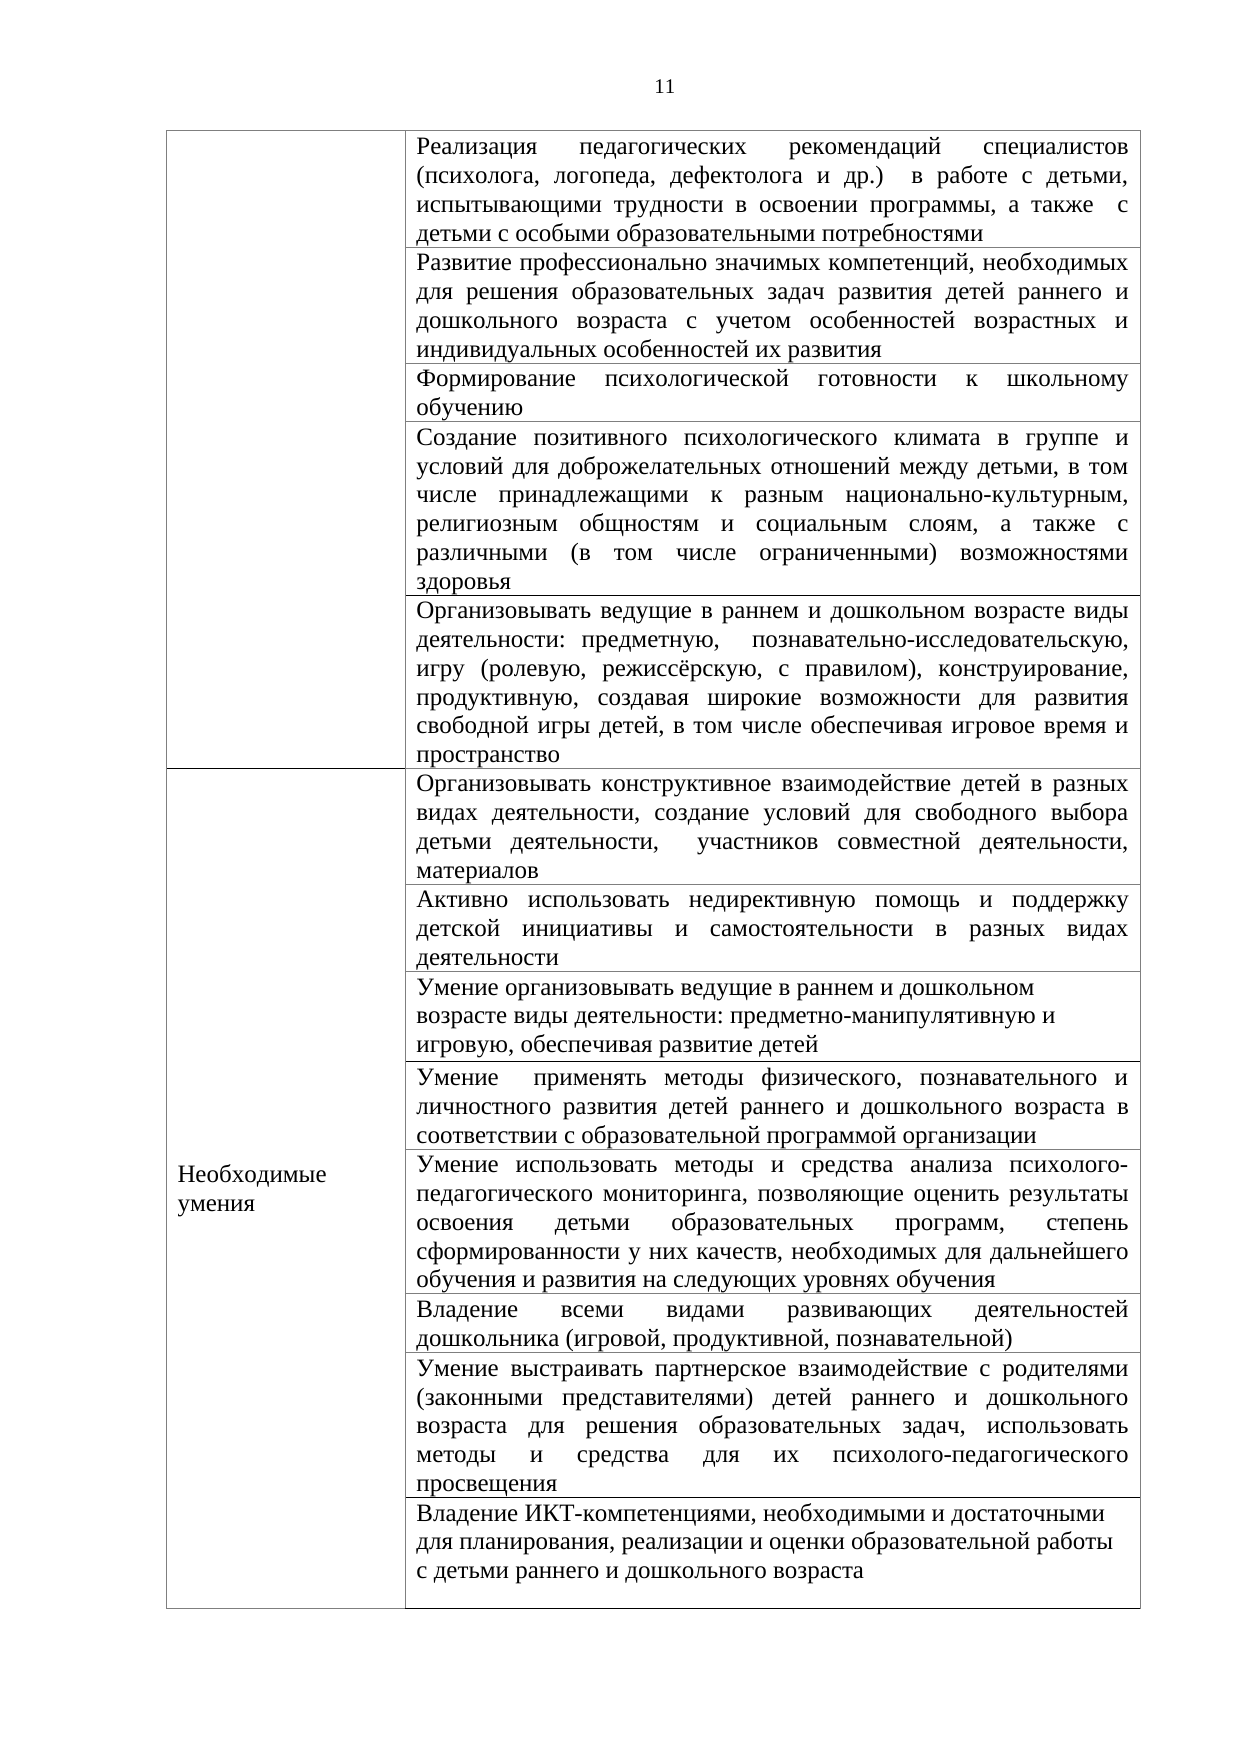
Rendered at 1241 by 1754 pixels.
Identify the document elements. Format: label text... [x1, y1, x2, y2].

table_cell Организовывать конструктивное взаимодействие детей в разных видах деятельности, создание условий для свободного выбора детьми деятельности, участников совместной деятельности, материалов [406, 769, 1140, 883]
table_cell Активно использовать недирективную помощь и поддержку детской инициативы и самостоятельности в разных видах деятельности [406, 885, 1140, 971]
table_cell Владение всеми видами развивающих деятельностей дошкольника (игровой, продуктивной, познавательной) [406, 1294, 1140, 1352]
table_cell Умение использовать методы и средства анализа психолого-педагогического мониторинга, позволяющие оценить результаты освоения детьми образовательных программ, степень сформированности у них качеств, необходимых для дальнейшего обучения и развития на следующих уровнях обучения [406, 1150, 1140, 1293]
table_cell Умение организовывать ведущие в раннем и дошкольном возрасте виды деятельности: предметно-манипулятивную и игровую, обеспечивая развитие детей [406, 972, 1140, 1061]
table_cell Необходимые умения [167, 769, 405, 1608]
table_cell Умение выстраивать партнерское взаимодействие с родителями (законными представителями) детей раннего и дошкольного возраста для решения образовательных задач, использовать методы и средства для их психолого-педагогического просвещения [406, 1353, 1140, 1497]
table_cell Владение ИКТ-компетенциями, необходимыми и достаточными для планирования, реализации и оценки образовательной работы с детьми раннего и дошкольного возраста [406, 1498, 1140, 1608]
table_cell Создание позитивного психологического климата в группе и условий для доброжелательных отношений между детьми, в том числе принадлежащими к разным национально-культурным, религиозным общностям и социальным слоям, а также с различными (в том числе ограниченными) возможностями здоровья [406, 422, 1140, 594]
table_cell Умение применять методы физического, познавательного и личностного развития детей раннего и дошкольного возраста в соответствии с образовательной программой организации [406, 1062, 1140, 1148]
table_cell Развитие профессионально значимых компетенций, необходимых для решения образовательных задач развития детей раннего и дошкольного возраста с учетом особенностей возрастных и индивидуальных особенностей их развития [406, 248, 1140, 362]
table_cell Реализация педагогических рекомендаций специалистов (психолога, логопеда, дефектолога и др.) в работе с детьми, испытывающими трудности в освоении программы, а также с детьми с особыми образовательными потребностями [406, 131, 1140, 246]
table_cell Организовывать ведущие в раннем и дошкольном возрасте виды деятельности: предметную, познавательно-исследовательскую, игру (ролевую, режиссёрскую, с правилом), конструирование, продуктивную, создавая широкие возможности для развития свободной игры детей, в том числе обеспечивая игровое время и пространство [406, 596, 1140, 768]
table_cell Формирование психологической готовности к школьному обучению [406, 364, 1140, 421]
